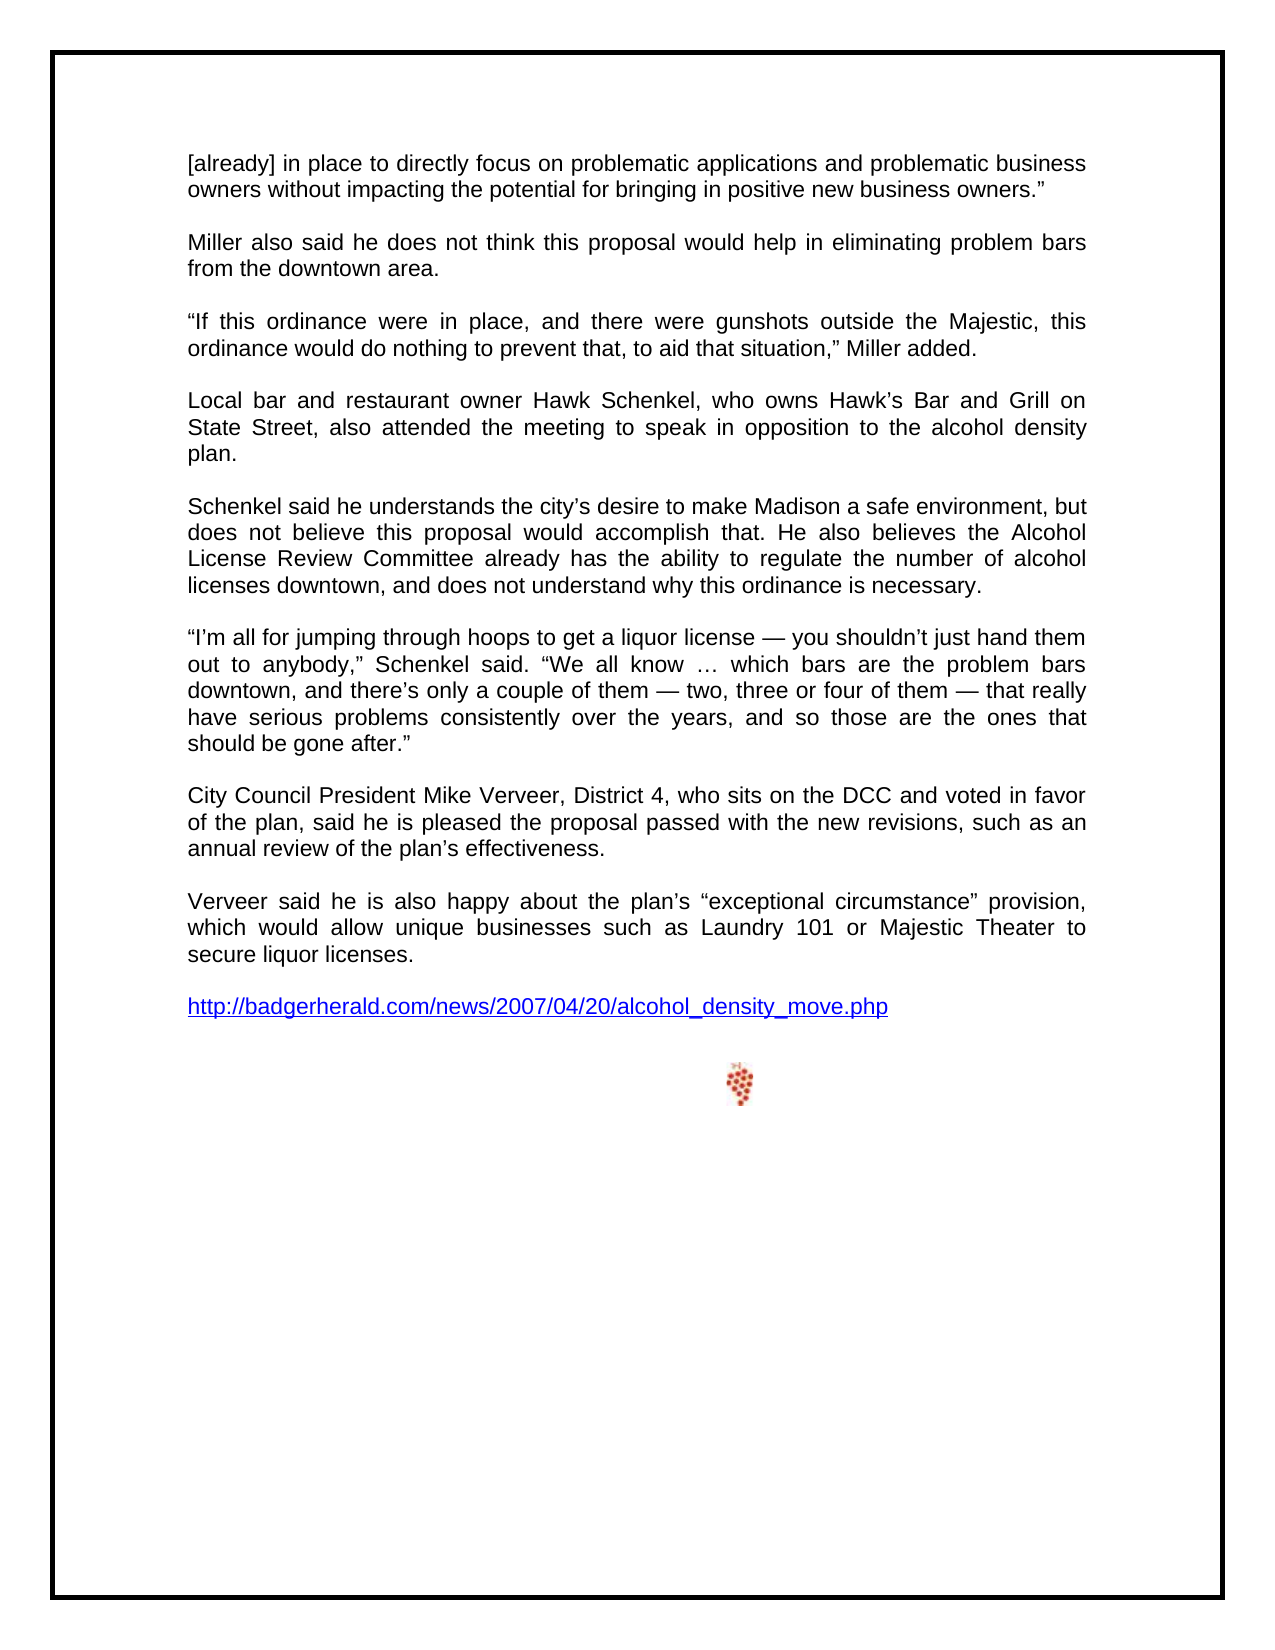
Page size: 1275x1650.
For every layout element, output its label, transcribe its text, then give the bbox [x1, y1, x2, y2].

text http://badgerherald.com/news/2007/04/20/alcohol_density_move.php [187, 993, 1087, 1020]
text “I’m all for jumping through hoops to get a liquor license — you shouldn’t just hand them out to anybody,” Schenkel said. “We all know … which bars are the problem bars downtown, and there’s only a couple of them — two, three or four of them — that really have serious problems consistently over the years, and so those are the ones that should be gone after.” [187, 598, 1087, 756]
text Local bar and restaurant owner Hawk Schenkel, who owns Hawk’s Bar and Grill on , also attended the meeting to speak in opposition to the alcohol density plan. [187, 387, 1087, 466]
text City Council President Mike Verveer, District 4, who sits on the DCC and voted in favor of the plan, said he is pleased the proposal passed with the new revisions, such as an annual review of the plan’s effectiveness. [187, 782, 1087, 862]
text “If this ordinance were in place, and there were gunshots outside the Majestic, this ordinance would do nothing to prevent that, to aid that situation,” Miller added. [187, 308, 1087, 361]
text Miller also said he does not think this proposal would help in eliminating problem bars from the downtown area. [187, 229, 1087, 282]
picture [726, 1062, 754, 1106]
text Schenkel said he understands the city’s desire to make a safe environment, but does not believe this proposal would accomplish that. He also believes the Alcohol License Review Committee already has the ability to regulate the number of alcohol licenses downtown, and does not understand why this ordinance is necessary. [187, 493, 1087, 598]
text Verveer said he is also happy about the plan’s “exceptional circumstance” provision, which would allow unique businesses such as Laundry 101 or Majestic Theater to secure liquor licenses. [187, 888, 1087, 967]
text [187, 150, 1087, 203]
